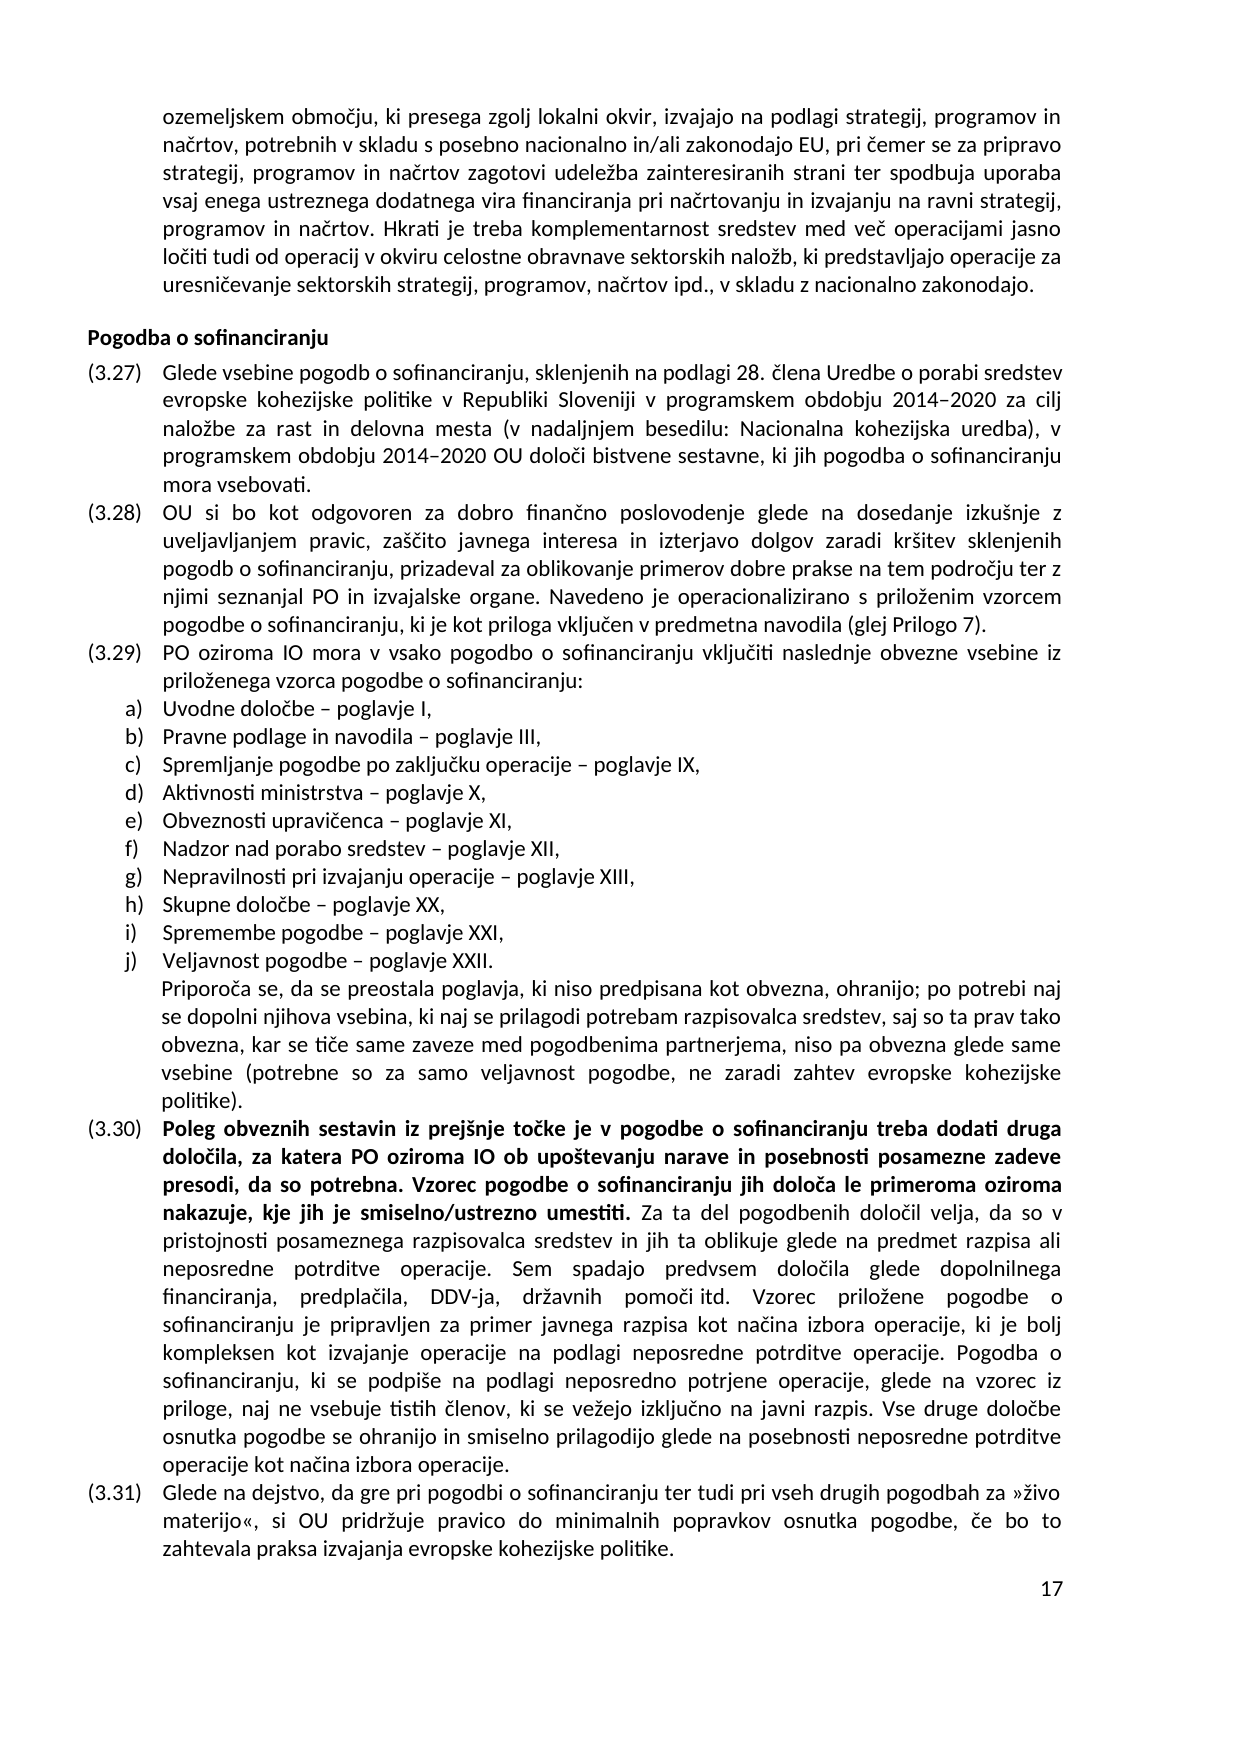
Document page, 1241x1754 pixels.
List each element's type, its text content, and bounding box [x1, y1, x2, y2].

list Uvodne določbe – poglavje I, [125, 694, 1063, 722]
list Spremembe pogodbe – poglavje XXI, [125, 918, 1063, 946]
list Glede vsebine pogodb o sofinanciranju, sklenjenih na podlagi 28. člena Uredbe o porabi sredstev evropske kohezijske politike v Republiki Sloveniji v programskem obdobju 2014–2020 za cilj naložbe za rast in delovna mesta (v nadaljnjem besedilu: Nacionalna kohezijska uredba), v programskem obdobju 2014–2020 OU določi bistvene sestavne, ki jih pogodba o sofinanciranju mora vsebovati. [87, 358, 1063, 498]
list Pravne podlage in navodila – poglavje III, [125, 722, 1063, 750]
subtitle Pogodba o sofinanciranju [87, 323, 1063, 351]
list Nadzor nad porabo sredstev – poglavje XII, [125, 834, 1063, 862]
list Spremljanje pogodbe po zaključku operacije – poglavje IX, [125, 750, 1063, 778]
list Skupne določbe – poglavje XX, [125, 890, 1063, 918]
list Aktivnosti ministrstva – poglavje X, [125, 778, 1063, 806]
list Poleg obveznih sestavin iz prejšnje točke je v pogodbe o sofinanciranju treba dodati druga določila, za katera PO oziroma IO ob upoštevanju narave in posebnosti posamezne zadeve presodi, da so potrebna. Vzorec pogodbe o sofinanciranju jih določa le primeroma oziroma nakazuje, kje jih je smiselno/ustrezno umestiti. Za ta del pogodbenih določil velja, da so v pristojnosti posameznega razpisovalca sredstev in jih ta oblikuje glede na predmet razpisa ali neposredne potrditve operacije. Sem spadajo predvsem določila glede dopolnilnega financiranja, predplačila, DDV-ja, državnih pomoči itd. Vzorec priložene pogodbe o sofinanciranju je pripravljen za primer javnega razpisa kot načina izbora operacije, ki je bolj kompleksen kot izvajanje operacije na podlagi neposredne potrditve operacije. Pogodba o sofinanciranju, ki se podpiše na podlagi neposredno potrjene operacije, glede na vzorec iz priloge, naj ne vsebuje tistih členov, ki se vežejo izključno na javni razpis. Vse druge določbe osnutka pogodbe se ohranijo in smiselno prilagodijo glede na posebnosti neposredne potrditve operacije kot načina izbora operacije. [87, 1114, 1063, 1478]
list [87, 102, 1063, 298]
list Veljavnost pogodbe – poglavje XXII. [125, 946, 1063, 974]
list PO oziroma IO mora v vsako pogodbo o sofinanciranju vključiti naslednje obvezne vsebine iz priloženega vzorca pogodbe o sofinanciranju: [87, 638, 1063, 694]
list OU si bo kot odgovoren za dobro finančno poslovodenje glede na dosedanje izkušnje z uveljavljanjem pravic, zaščito javnega interesa in izterjavo dolgov zaradi kršitev sklenjenih pogodb o sofinanciranju, prizadeval za oblikovanje primerov dobre prakse na tem področju ter z njimi seznanjal PO in izvajalske organe. Navedeno je operacionalizirano s priloženim vzorcem pogodbe o sofinanciranju, ki je kot priloga vključen v predmetna navodila (glej Prilogo 7). [87, 498, 1063, 638]
text Priporoča se, da se preostala poglavja, ki niso predpisana kot obvezna, ohranijo; po potrebi naj se dopolni njihova vsebina, ki naj se prilagodi potrebam razpisovalca sredstev, saj so ta prav tako obvezna, kar se tiče same zaveze med pogodbenima partnerjema, niso pa obvezna glede same vsebine (potrebne so za samo veljavnost pogodbe, ne zaradi zahtev evropske kohezijske politike). [161, 974, 1063, 1114]
list Nepravilnosti pri izvajanju operacije – poglavje XIII, [125, 862, 1063, 890]
list Obveznosti upravičenca – poglavje XI, [125, 806, 1063, 834]
list Glede na dejstvo, da gre pri pogodbi o sofinanciranju ter tudi pri vseh drugih pogodbah za »živo materijo«, si OU pridržuje pravico do minimalnih popravkov osnutka pogodbe, če bo to zahtevala praksa izvajanja evropske kohezijske politike. [87, 1478, 1063, 1562]
